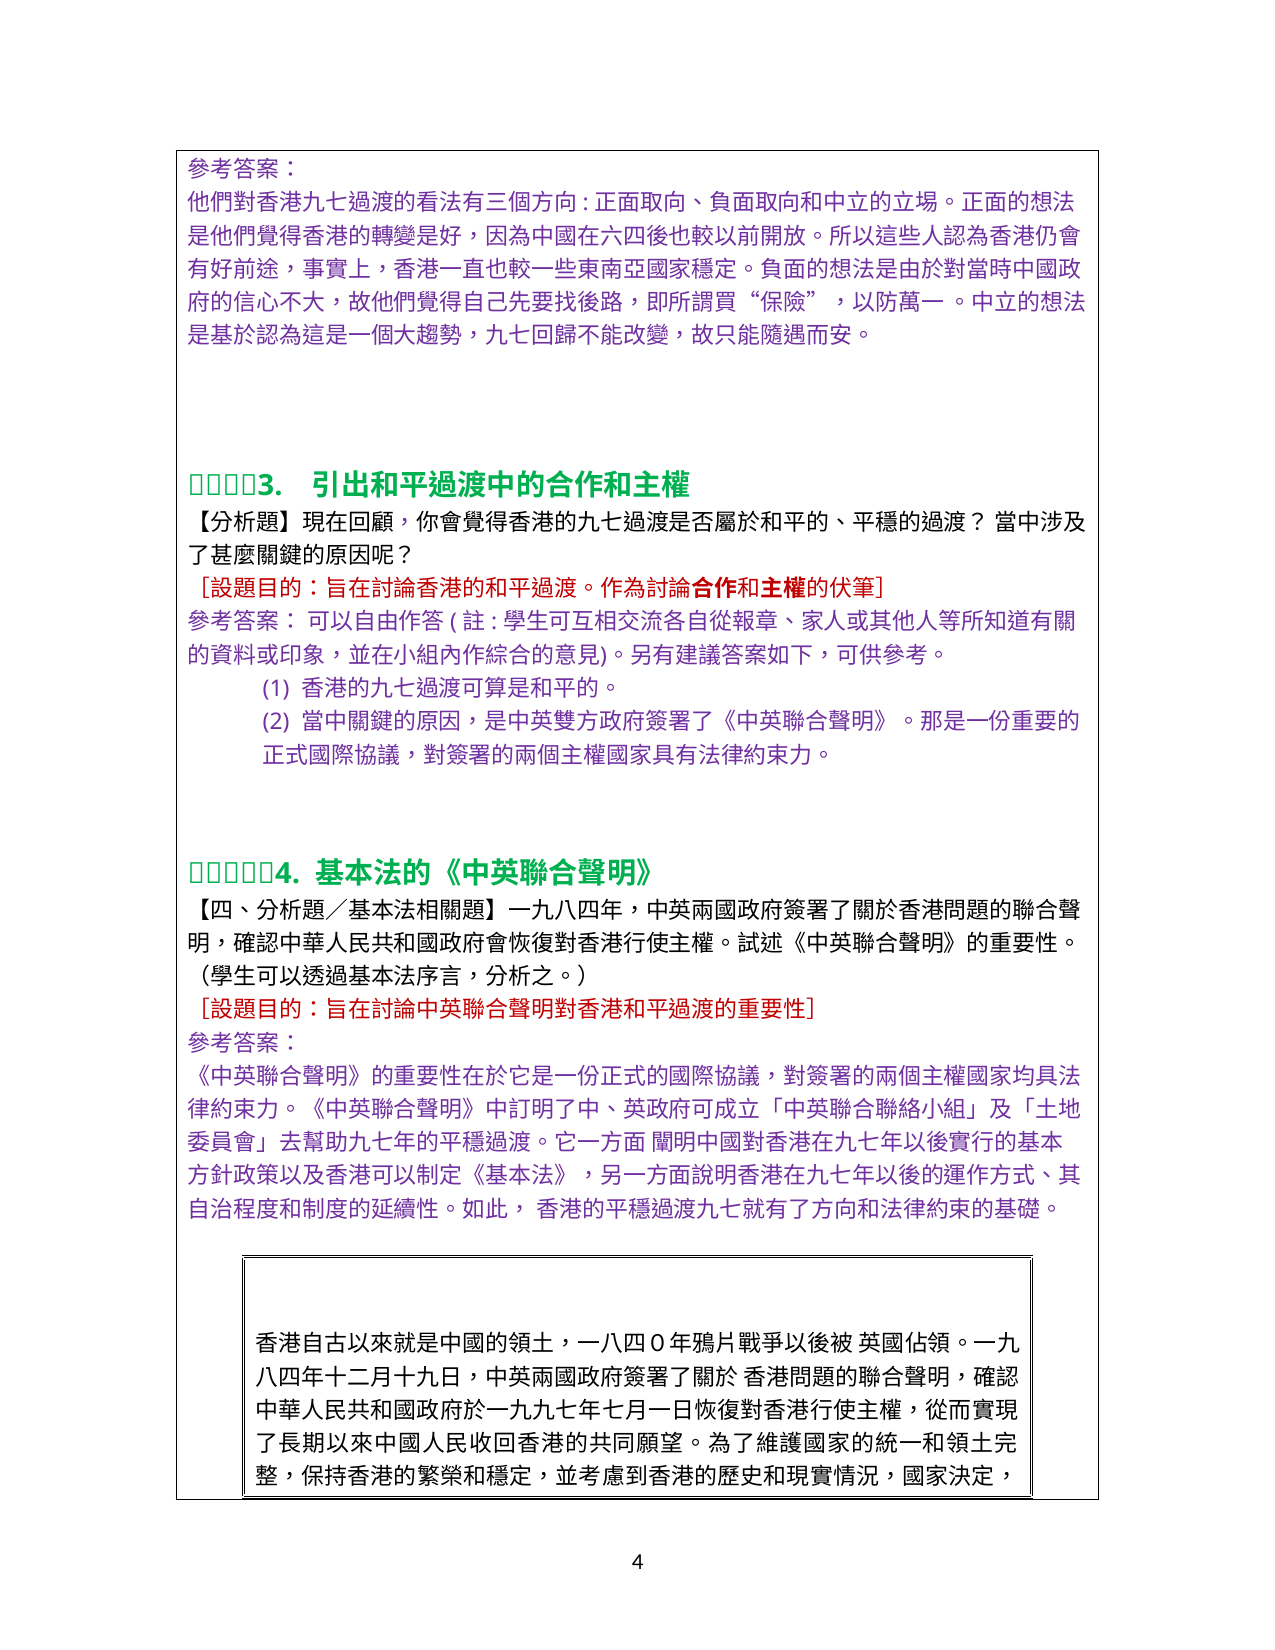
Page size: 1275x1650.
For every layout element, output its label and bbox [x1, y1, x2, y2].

table_header [177, 151, 1098, 1499]
